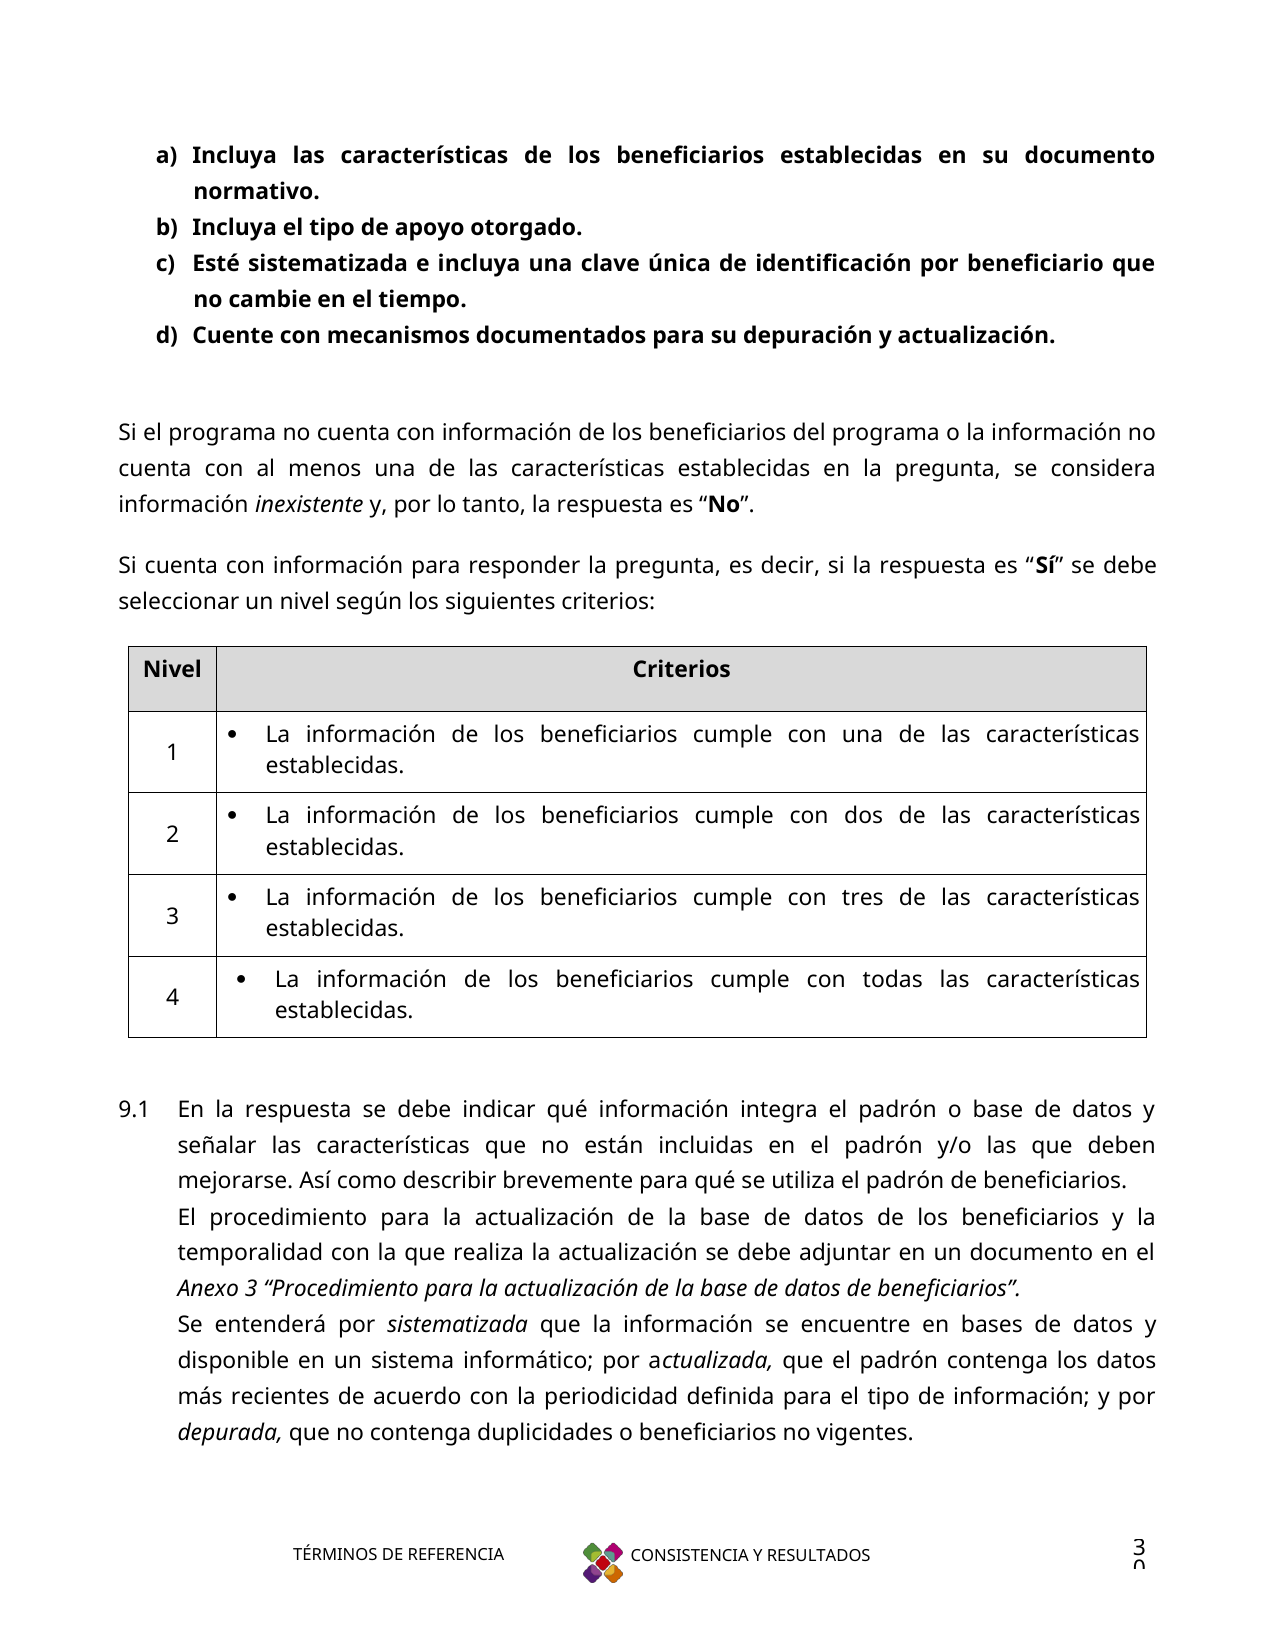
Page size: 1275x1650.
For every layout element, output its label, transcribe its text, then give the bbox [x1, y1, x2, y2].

text Si cuenta con información para responder la pregunta, es decir, si la respuesta es “Sí” se debe seleccionar un nivel según los siguientes criterios: [118, 549, 1157, 616]
list Esté sistematizada e incluya una clave única de identificación por beneficiario que no cambie en el tiempo. [156, 247, 1157, 314]
list En la respuesta se debe indicar qué información integra el padrón o base de datos y señalar las características que no están incluidas en el padrón y/o las que deben mejorarse. Así como describir brevemente para qué se utiliza el padrón de beneficiarios. [118, 1093, 1157, 1196]
table_cell La información de los beneficiarios cumple con tres de las características establecidas. [217, 875, 1146, 956]
picture [566, 1535, 661, 1593]
table_cell La información de los beneficiarios cumple con dos de las características establecidas. [217, 793, 1146, 874]
list Se entenderá por sistematizada que la información se encuentre en bases de datos y disponible en un sistema informático; por actualizada, que el padrón contenga los datos más recientes de acuerdo con la periodicidad definida para el tipo de información; y por depurada, que no contenga duplicidades o beneficiarios no vigentes. [118, 1308, 1157, 1447]
list El procedimiento para la actualización de la base de datos de los beneficiarios y la temporalidad con la que realiza la actualización se debe adjuntar en un documento en el Anexo 3 “Procedimiento para la actualización de la base de datos de beneficiarios”. [118, 1200, 1157, 1303]
table_header Criterios [217, 647, 1146, 711]
list Incluya las características de los beneficiarios establecidas en su documento normativo. [156, 139, 1157, 207]
text Si el programa no cuenta con información de los beneficiarios del programa o la información no cuenta con al menos una de las características establecidas en la pregunta, se considera información inexistente y, por lo tanto, la respuesta es “No”. [118, 416, 1157, 519]
table_header Nivel [129, 647, 216, 711]
list Incluya el tipo de apoyo otorgado. [156, 211, 1157, 242]
table_cell 3 [129, 875, 216, 956]
list Cuente con mecanismos documentados para su depuración y actualización. [156, 319, 1157, 350]
table_cell 2 [129, 793, 216, 874]
table_cell La información de los beneficiarios cumple con una de las características establecidas. [217, 712, 1146, 792]
table_cell 4 [129, 957, 216, 1037]
table_cell 1 [129, 712, 216, 792]
table_cell La información de los beneficiarios cumple con todas las características establecidas. [217, 957, 1146, 1037]
